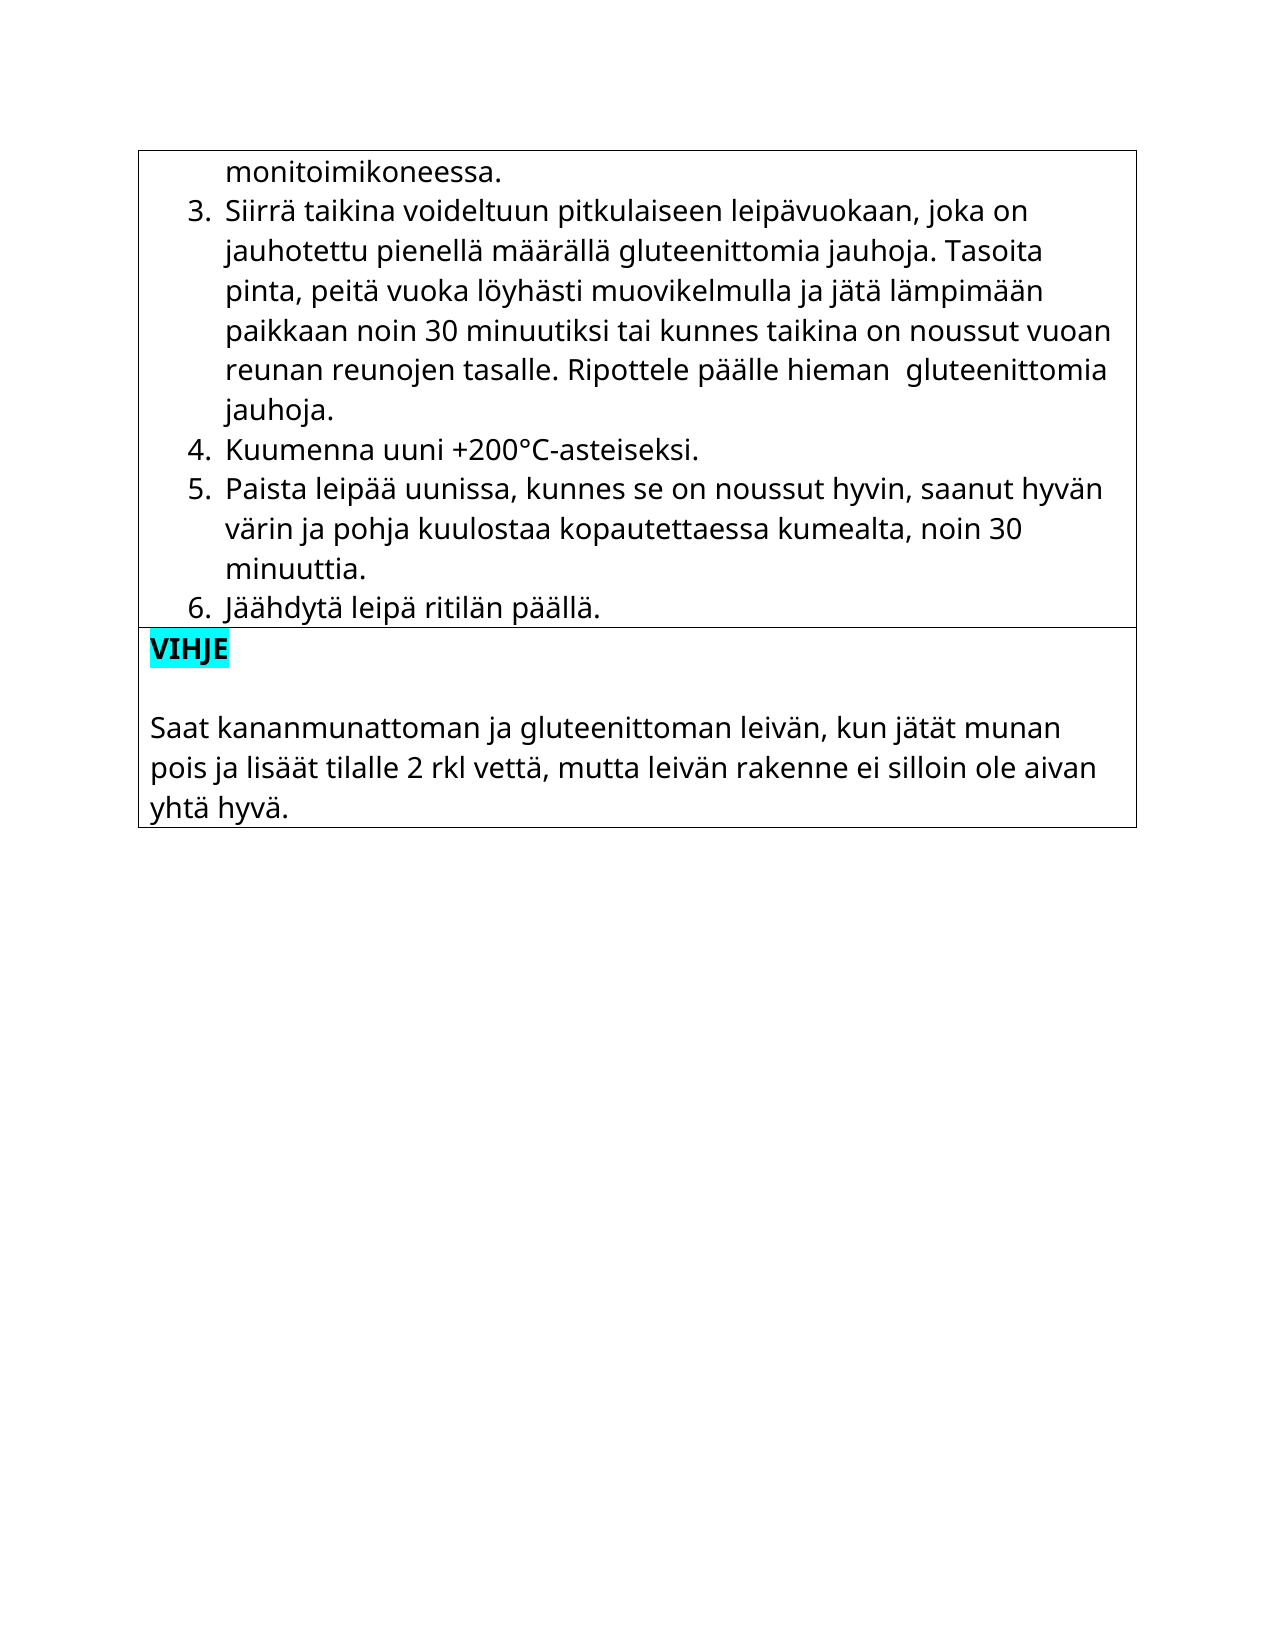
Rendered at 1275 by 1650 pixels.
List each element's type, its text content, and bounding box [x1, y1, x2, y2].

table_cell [139, 151, 1136, 627]
table_cell VIHJE Saat kananmunattoman ja gluteenittoman leivän, kun jätät munan pois ja lisäät tilalle 2 rkl vettä, mutta leivän rakenne ei silloin ole aivan yhtä hyvä. [139, 628, 1136, 827]
